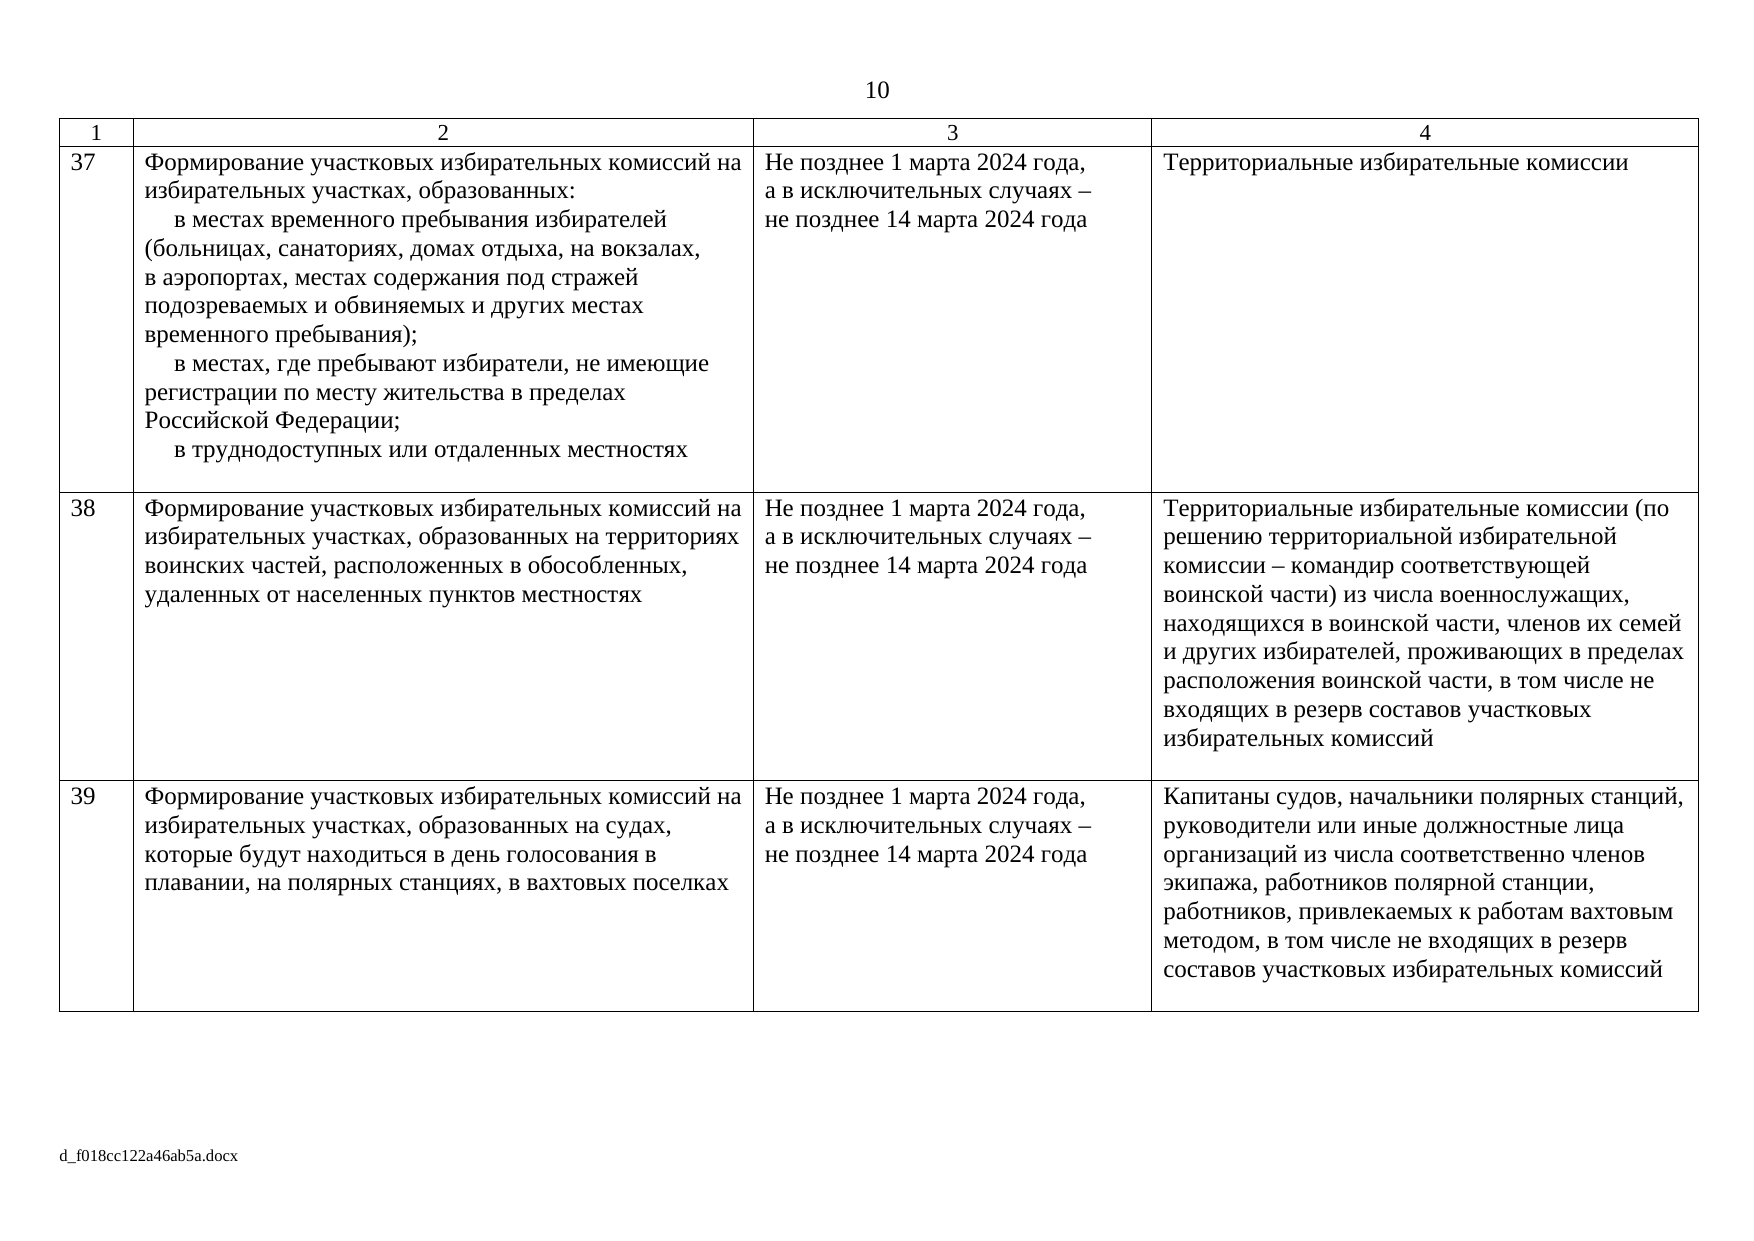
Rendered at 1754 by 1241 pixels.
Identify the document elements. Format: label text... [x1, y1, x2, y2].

table_header 3 [754, 119, 1151, 146]
table_cell Не позднее 1 марта 2024 года, а в исключительных случаях – не позднее 14 марта 2024 года [754, 781, 1151, 1011]
table_cell Не позднее 1 марта 2024 года, а в исключительных случаях – не позднее 14 марта 2024 года [754, 147, 1151, 492]
table_cell Территориальные избирательные комиссии (по решению территориальной избирательной комиссии – командир соответствующей воинской части) из числа военнослужащих, находящихся в воинской части, членов их семей и других избирателей, проживающих в пределах расположения воинской части, в том числе не входящих в резерв составов участковых избирательных комиссий [1152, 493, 1698, 780]
table_cell Формирование участковых избирательных комиссий на избирательных участках, образованных на территориях воинских частей, расположенных в обособленных, удаленных от населенных пунктов местностях [134, 493, 753, 780]
table_cell Формирование участковых избирательных комиссий на избирательных участках, образованных на судах, которые будут находиться в день голосования в плавании, на полярных станциях, в вахтовых поселках [134, 781, 753, 1011]
table_cell Не позднее 1 марта 2024 года, а в исключительных случаях – не позднее 14 марта 2024 года [754, 493, 1151, 780]
table_header 4 [1152, 119, 1698, 146]
table_header 1 [60, 119, 133, 146]
table_cell [60, 147, 133, 492]
table_cell [60, 781, 133, 1011]
table_cell Капитаны судов, начальники полярных станций, руководители или иные должностные лица организаций из числа соответственно членов экипажа, работников полярной станции, работников, привлекаемых к работам вахтовым методом, в том числе не входящих в резерв составов участковых избирательных комиссий [1152, 781, 1698, 1011]
table_cell [60, 493, 133, 780]
table_cell Формирование участковых избирательных комиссий на избирательных участках, образованных: в местах временного пребывания избирателей (больницах, санаториях, домах отдыха, на вокзалах, в аэропортах, местах содержания под стражей подозреваемых и обвиняемых и других местах временного пребывания); в местах, где пребывают избиратели, не имеющие регистрации по месту жительства в пределах Российской Федерации; в труднодоступных или отдаленных местностях [134, 147, 753, 492]
table_cell Территориальные избирательные комиссии [1152, 147, 1698, 492]
table_header 2 [134, 119, 753, 146]
